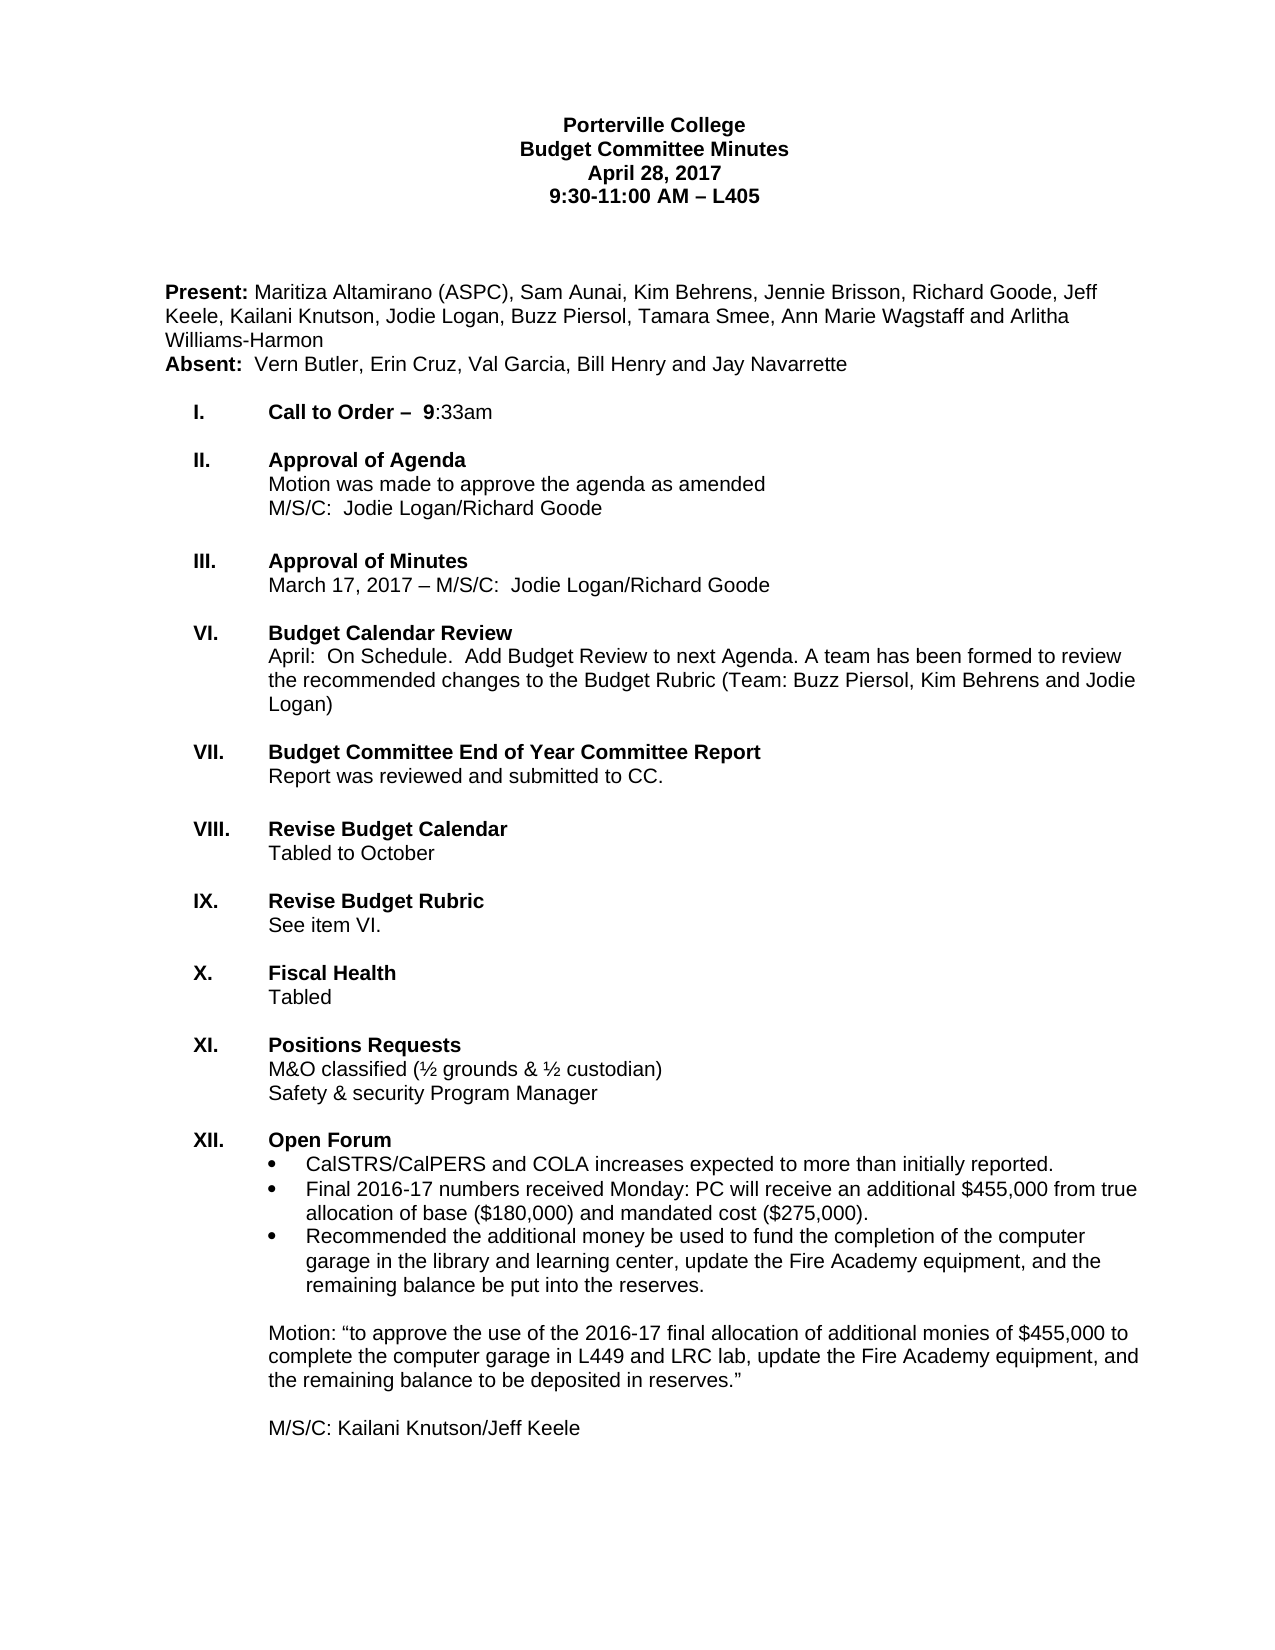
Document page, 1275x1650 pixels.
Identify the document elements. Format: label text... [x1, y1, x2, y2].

list Call to Order – 9:33am [193, 400, 1144, 424]
list Revise Budget Rubric [193, 889, 1144, 913]
list Budget Committee End of Year Committee Report [193, 740, 1144, 764]
text Porterville College [165, 112, 1144, 136]
text Budget Committee Minutes [165, 136, 1144, 160]
list Revise Budget Calendar [193, 817, 1144, 841]
list Safety & security Program Manager [268, 1080, 1144, 1104]
text M/S/C: Jodie Logan/Richard Goode [165, 496, 1144, 520]
text Present: Maritiza Altamirano (ASPC), Sam Aunai, Kim Behrens, Jennie Brisson, Richard Goode, Jeff Keele, Kailani Knutson, Jodie Logan, Buzz Piersol, Tamara Smee, Ann Marie Wagstaff and Arlitha Williams-Harmon [165, 280, 1144, 352]
list Tabled to October [268, 841, 1144, 865]
list Report was reviewed and submitted to CC. [268, 764, 1144, 788]
list April: On Schedule. Add Budget Review to next Agenda. A team has been formed to review the recommended changes to the Budget Rubric (Team: Buzz Piersol, Kim Behrens and Jodie Logan) [268, 644, 1144, 716]
list Fiscal Health [193, 961, 1144, 984]
list Approval of Minutes [193, 548, 1144, 572]
list See item VI. [268, 913, 1144, 937]
list Open Forum [193, 1128, 1144, 1152]
list M&O classified (½ grounds & ½ custodian) [268, 1056, 1144, 1080]
list Recommended the additional money be used to fund the completion of the computer garage in the library and learning center, update the Fire Academy equipment, and the remaining balance be put into the reserves. [268, 1224, 1144, 1296]
list Approval of Agenda [193, 448, 1144, 472]
list M/S/C: Kailani Knutson/Jeff Keele [268, 1416, 1144, 1440]
list Tabled [268, 984, 1144, 1008]
list Motion: “to approve the use of the 2016-17 final allocation of additional monies of $455,000 to complete the computer garage in L449 and LRC lab, update the Fire Academy equipment, and the remaining balance to be deposited in reserves.” [268, 1320, 1144, 1392]
text April 28, 2017 [165, 160, 1144, 184]
list CalSTRS/CalPERS and COLA increases expected to more than initially reported. [268, 1152, 1144, 1176]
text Motion was made to approve the agenda as amended [268, 472, 1144, 496]
list Final 2016-17 numbers received Monday: PC will receive an additional $455,000 from true allocation of base ($180,000) and mandated cost ($275,000). [268, 1176, 1144, 1224]
list Positions Requests [193, 1032, 1144, 1056]
list March 17, 2017 – M/S/C: Jodie Logan/Richard Goode [268, 572, 1144, 596]
text Absent: Vern Butler, Erin Cruz, Val Garcia, Bill Henry and Jay Navarrette [165, 352, 1144, 376]
list Budget Calendar Review [193, 620, 1144, 644]
text 9:30-11:00 AM – L405 [165, 184, 1144, 208]
